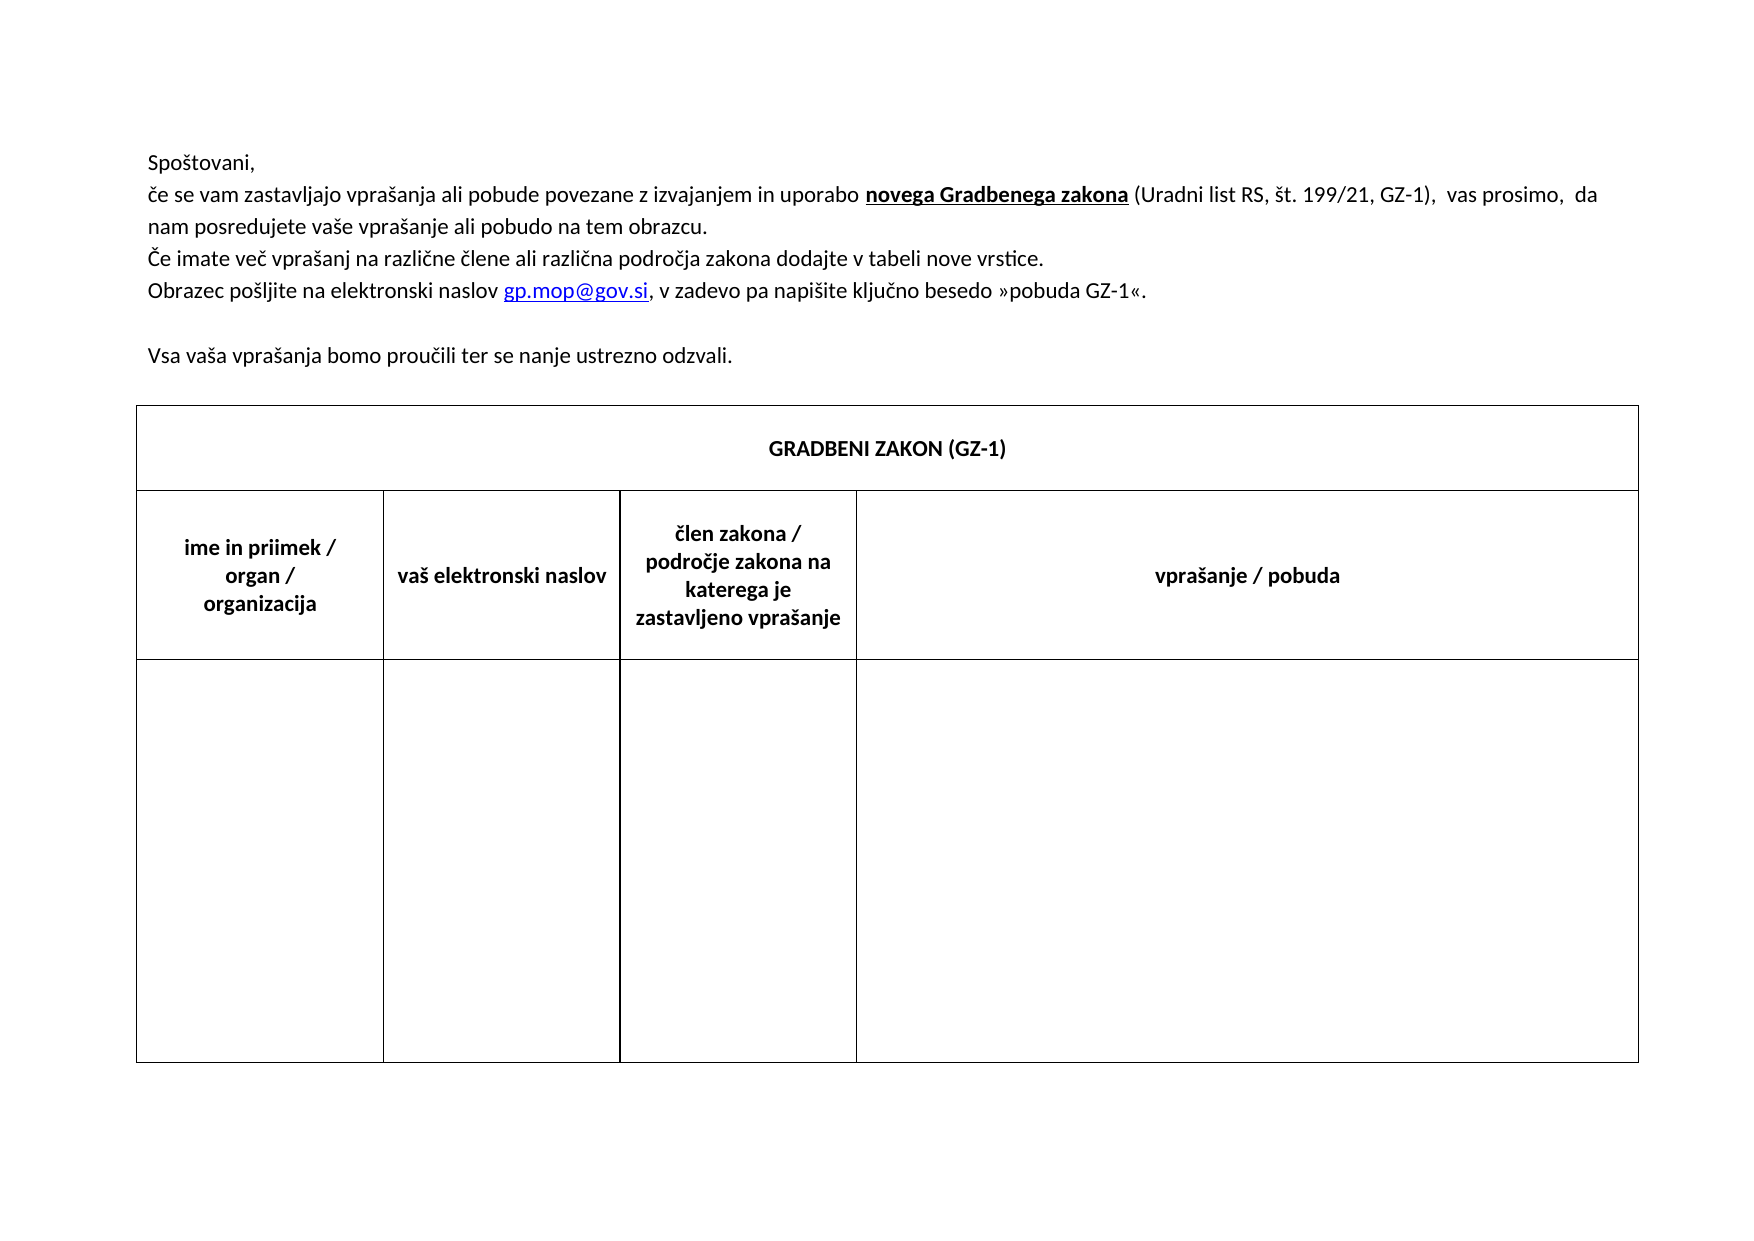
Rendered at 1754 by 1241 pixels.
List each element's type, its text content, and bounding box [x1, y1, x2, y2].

table_header GRADBENI ZAKON (GZ-1) [137, 406, 1638, 490]
table_cell [384, 660, 619, 1062]
table_cell člen zakona / področje zakona na katerega je zastavljeno vprašanje [621, 491, 856, 659]
text Obrazec pošljite na elektronski naslov gp.mop@gov.si, v zadevo pa napišite ključno besedo »pobuda GZ-1«. [148, 276, 1606, 304]
text Če imate več vprašanj na različne člene ali različna področja zakona dodajte v tabeli nove vrstice. [148, 244, 1606, 272]
table_cell [857, 660, 1638, 1062]
table_cell [621, 660, 856, 1062]
table_cell ime in priimek / organ / organizacija [137, 491, 383, 659]
table_cell vprašanje / pobuda [857, 491, 1638, 659]
text Vsa vaša vprašanja bomo proučili ter se nanje ustrezno odzvali. [148, 341, 1606, 369]
text Spoštovani, [148, 148, 1606, 176]
table_cell [137, 660, 383, 1062]
table_cell vaš elektronski naslov [384, 491, 619, 659]
text če se vam zastavljajo vprašanja ali pobude povezane z izvajanjem in uporabo novega Gradbenega zakona (Uradni list RS, št. 199/21, GZ-1), vas prosimo, da nam posredujete vaše vprašanje ali pobudo na tem obrazcu. [148, 180, 1606, 240]
